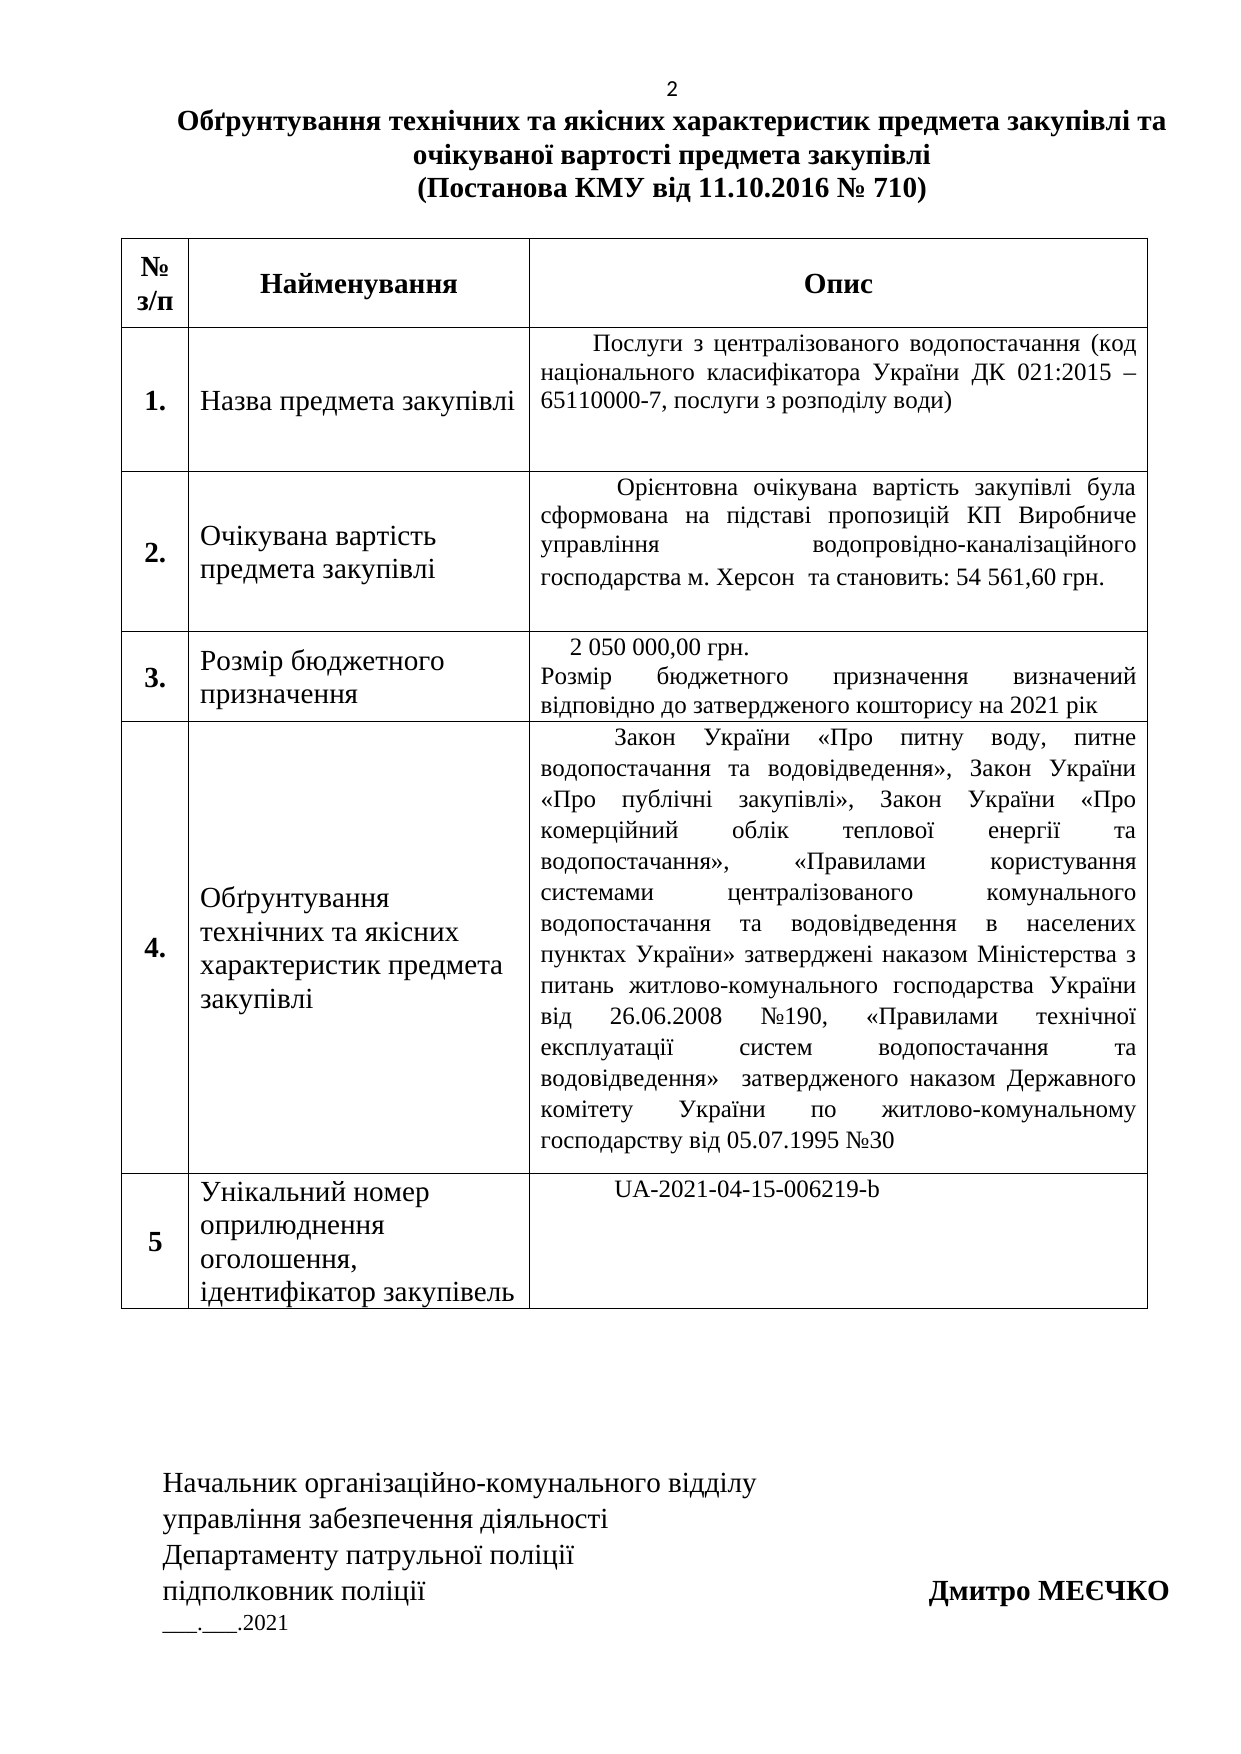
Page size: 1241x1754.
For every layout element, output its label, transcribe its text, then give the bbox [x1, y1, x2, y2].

text Начальник організаційно-комунального відділу [162, 1465, 1181, 1498]
table_cell 3. [122, 632, 188, 721]
table_cell Орієнтовна очікувана вартість закупівлі була сформована на підставі пропозицій КП Виробниче управління водопровідно-каналізаційного господарства м. Херсон та становить: 54 561,60 грн. [530, 472, 1147, 631]
table_cell 5 [122, 1174, 188, 1308]
table_cell Обґрунтування технічних та якісних характеристик предмета закупівлі [189, 722, 529, 1173]
text Департаменту патрульної поліції [162, 1537, 1181, 1571]
text Обґрунтування технічних та якісних характеристик предмета закупівлі та очікуваної вартості предмета закупівлі [162, 103, 1181, 170]
table_cell Послуги з централізованого водопостачання (код національного класифікатора України ДК 021:2015 – 65110000-7, послуги з розподілу води) [530, 328, 1147, 471]
text ___.___.2021 [162, 1609, 1181, 1636]
table_cell Очікувана вартість предмета закупівлі [189, 472, 529, 631]
table_cell UA-2021-04-15-006219-b [530, 1174, 1147, 1308]
table_header № з/п [122, 239, 188, 327]
table_cell 1. [122, 328, 188, 471]
text управління забезпечення діяльності [162, 1501, 1181, 1534]
table_header Найменування [189, 239, 529, 327]
table_cell 2. [122, 472, 188, 631]
table_header Опис [530, 239, 1147, 327]
table_cell 2 050 000,00 грн. Розмір бюджетного призначення визначений відповідно до затвердженого кошторису на 2021 рік [530, 632, 1147, 721]
text (Постанова КМУ від 11.10.2016 № 710) [162, 170, 1181, 204]
table_cell Унікальний номер оприлюднення оголошення, ідентифікатор закупівель [189, 1174, 529, 1308]
text підполковник поліції Дмитро МЕЄЧКО [162, 1573, 1181, 1607]
table_cell Розмір бюджетного призначення [189, 632, 529, 721]
table_cell Назва предмета закупівлі [189, 328, 529, 471]
table_cell 4. [122, 722, 188, 1173]
table_cell Закон України «Про питну воду, питне водопостачання та водовідведення», Закон України «Про публічні закупівлі», Закон України «Про комерційний облік теплової енергії та водопостачання», «Правилами користування системами централізованого комунального водопостачання та водовідведення в населених пунктах України» затверджені наказом Міністерства з питань житлово-комунального господарства України від 26.06.2008 №190, «Правилами технічної експлуатації систем водопостачання та водовідведення» затвердженого наказом Державного комітету України по житлово-комунальному господарству від 05.07.1995 №30 [530, 722, 1147, 1173]
